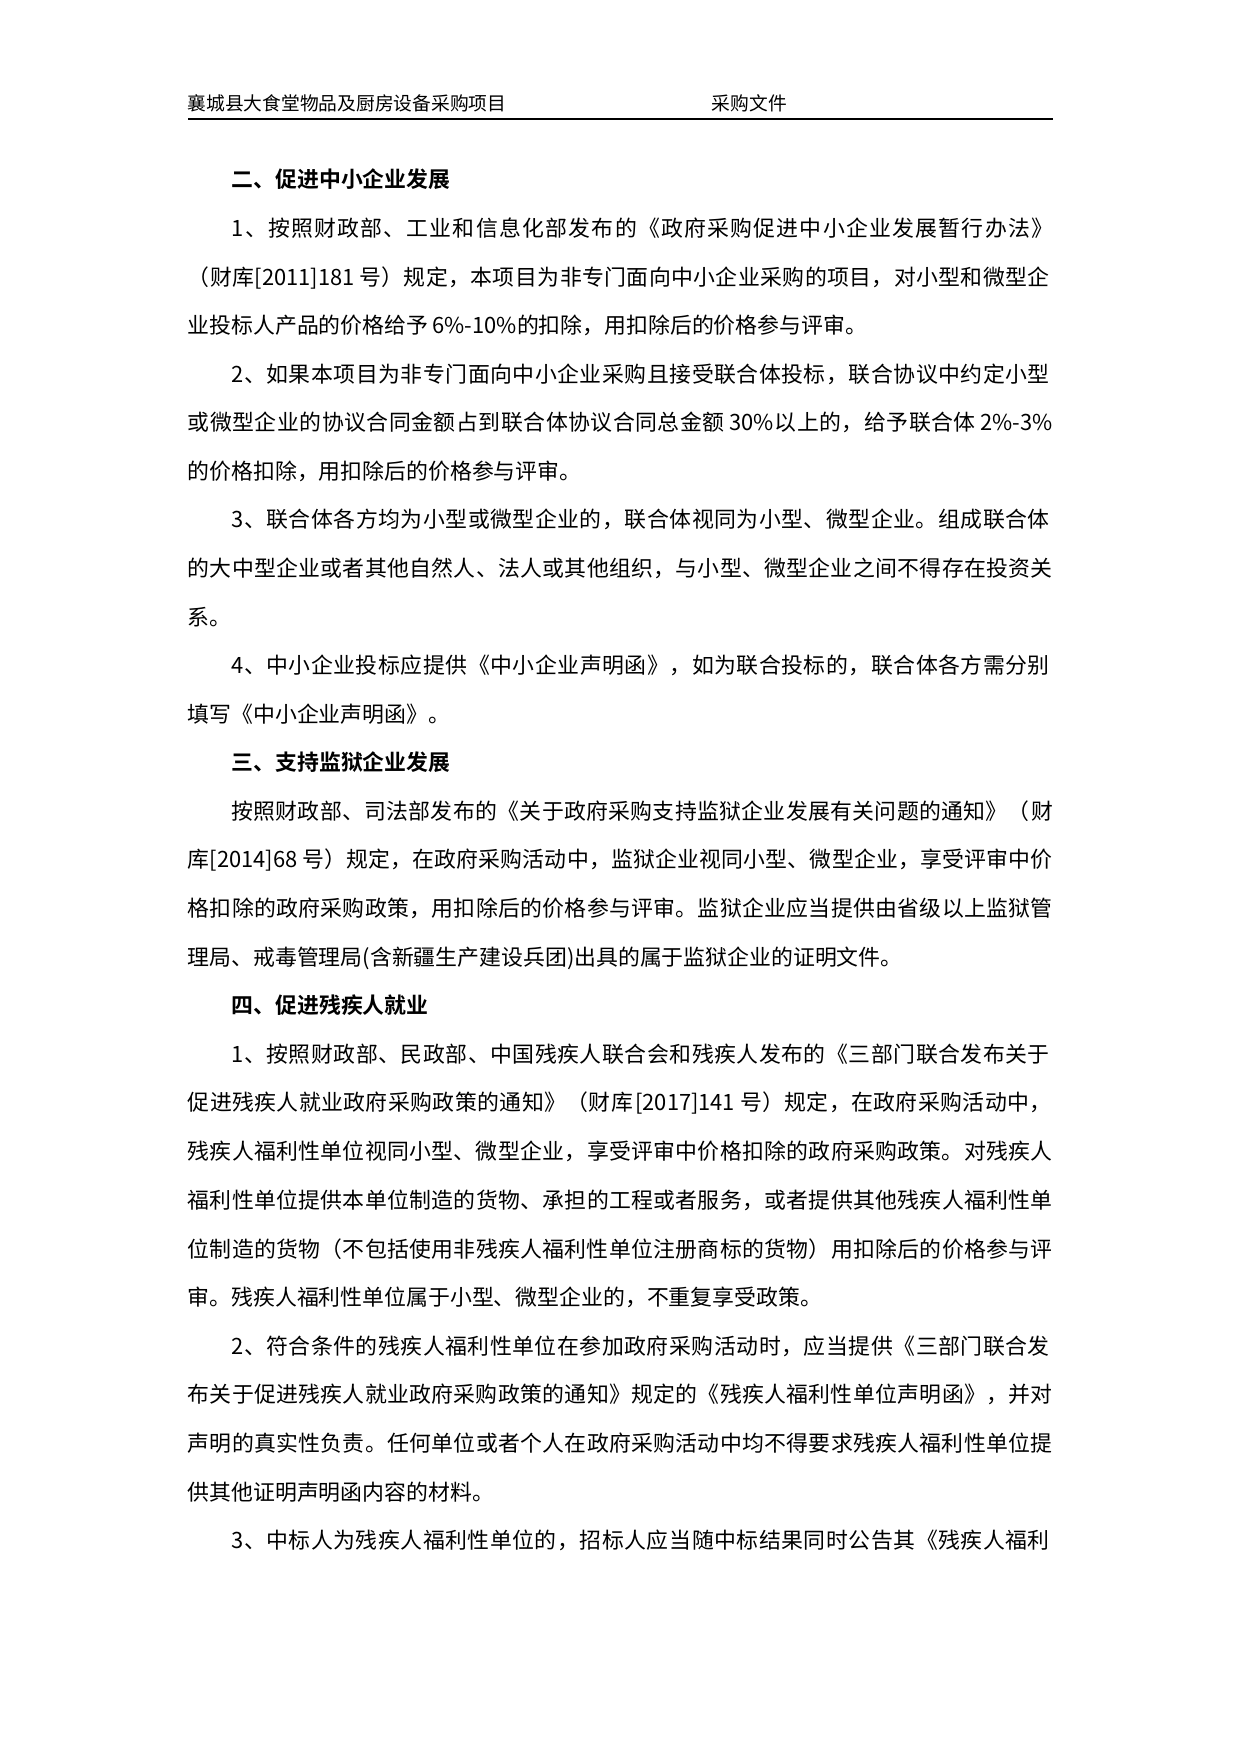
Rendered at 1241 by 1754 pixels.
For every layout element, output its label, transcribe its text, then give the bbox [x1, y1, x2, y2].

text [187, 1523, 1053, 1555]
text 二、促进中小企业发展 [187, 162, 1053, 194]
text 4、中小企业投标应提供《中小企业声明函》，如为联合投标的，联合体各方需分别填写《中小企业声明函》。 [187, 648, 1053, 729]
text 2、符合条件的残疾人福利性单位在参加政府采购活动时，应当提供《三部门联合发布关于促进残疾人就业政府采购政策的通知》规定的《残疾人福利性单位声明函》，并对声明的真实性负责。任何单位或者个人在政府采购活动中均不得要求残疾人福利性单位提供其他证明声明函内容的材料。 [187, 1328, 1053, 1507]
text 3、联合体各方均为小型或微型企业的，联合体视同为小型、微型企业。组成联合体的大中型企业或者其他自然人、法人或其他组织，与小型、微型企业之间不得存在投资关系。 [187, 502, 1053, 632]
text 2、如果本项目为非专门面向中小企业采购且接受联合体投标，联合协议中约定小型或微型企业的协议合同金额占到联合体协议合同总金额30%以上的，给予联合体2%-3%的价格扣除，用扣除后的价格参与评审。 [187, 356, 1053, 486]
text 1、按照财政部、工业和信息化部发布的《政府采购促进中小企业发展暂行办法》（财库[2011]181号）规定，本项目为非专门面向中小企业采购的项目，对小型和微型企业投标人产品的价格给予6%-10%的扣除，用扣除后的价格参与评审。 [187, 210, 1053, 340]
text 三、支持监狱企业发展 [187, 745, 1053, 777]
text 1、按照财政部、民政部、中国残疾人联合会和残疾人发布的《三部门联合发布关于促进残疾人就业政府采购政策的通知》（财库[2017]141号）规定，在政府采购活动中，残疾人福利性单位视同小型、微型企业，享受评审中价格扣除的政府采购政策。对残疾人福利性单位提供本单位制造的货物、承担的工程或者服务，或者提供其他残疾人福利性单位制造的货物（不包括使用非残疾人福利性单位注册商标的货物）用扣除后的价格参与评审。残疾人福利性单位属于小型、微型企业的，不重复享受政策。 [187, 1036, 1053, 1312]
text 按照财政部、司法部发布的《关于政府采购支持监狱企业发展有关问题的通知》（财库[2014]68号）规定，在政府采购活动中，监狱企业视同小型、微型企业，享受评审中价格扣除的政府采购政策，用扣除后的价格参与评审。监狱企业应当提供由省级以上监狱管理局、戒毒管理局(含新疆生产建设兵团)出具的属于监狱企业的证明文件。 [187, 793, 1053, 972]
text 四、促进残疾人就业 [187, 988, 1053, 1020]
